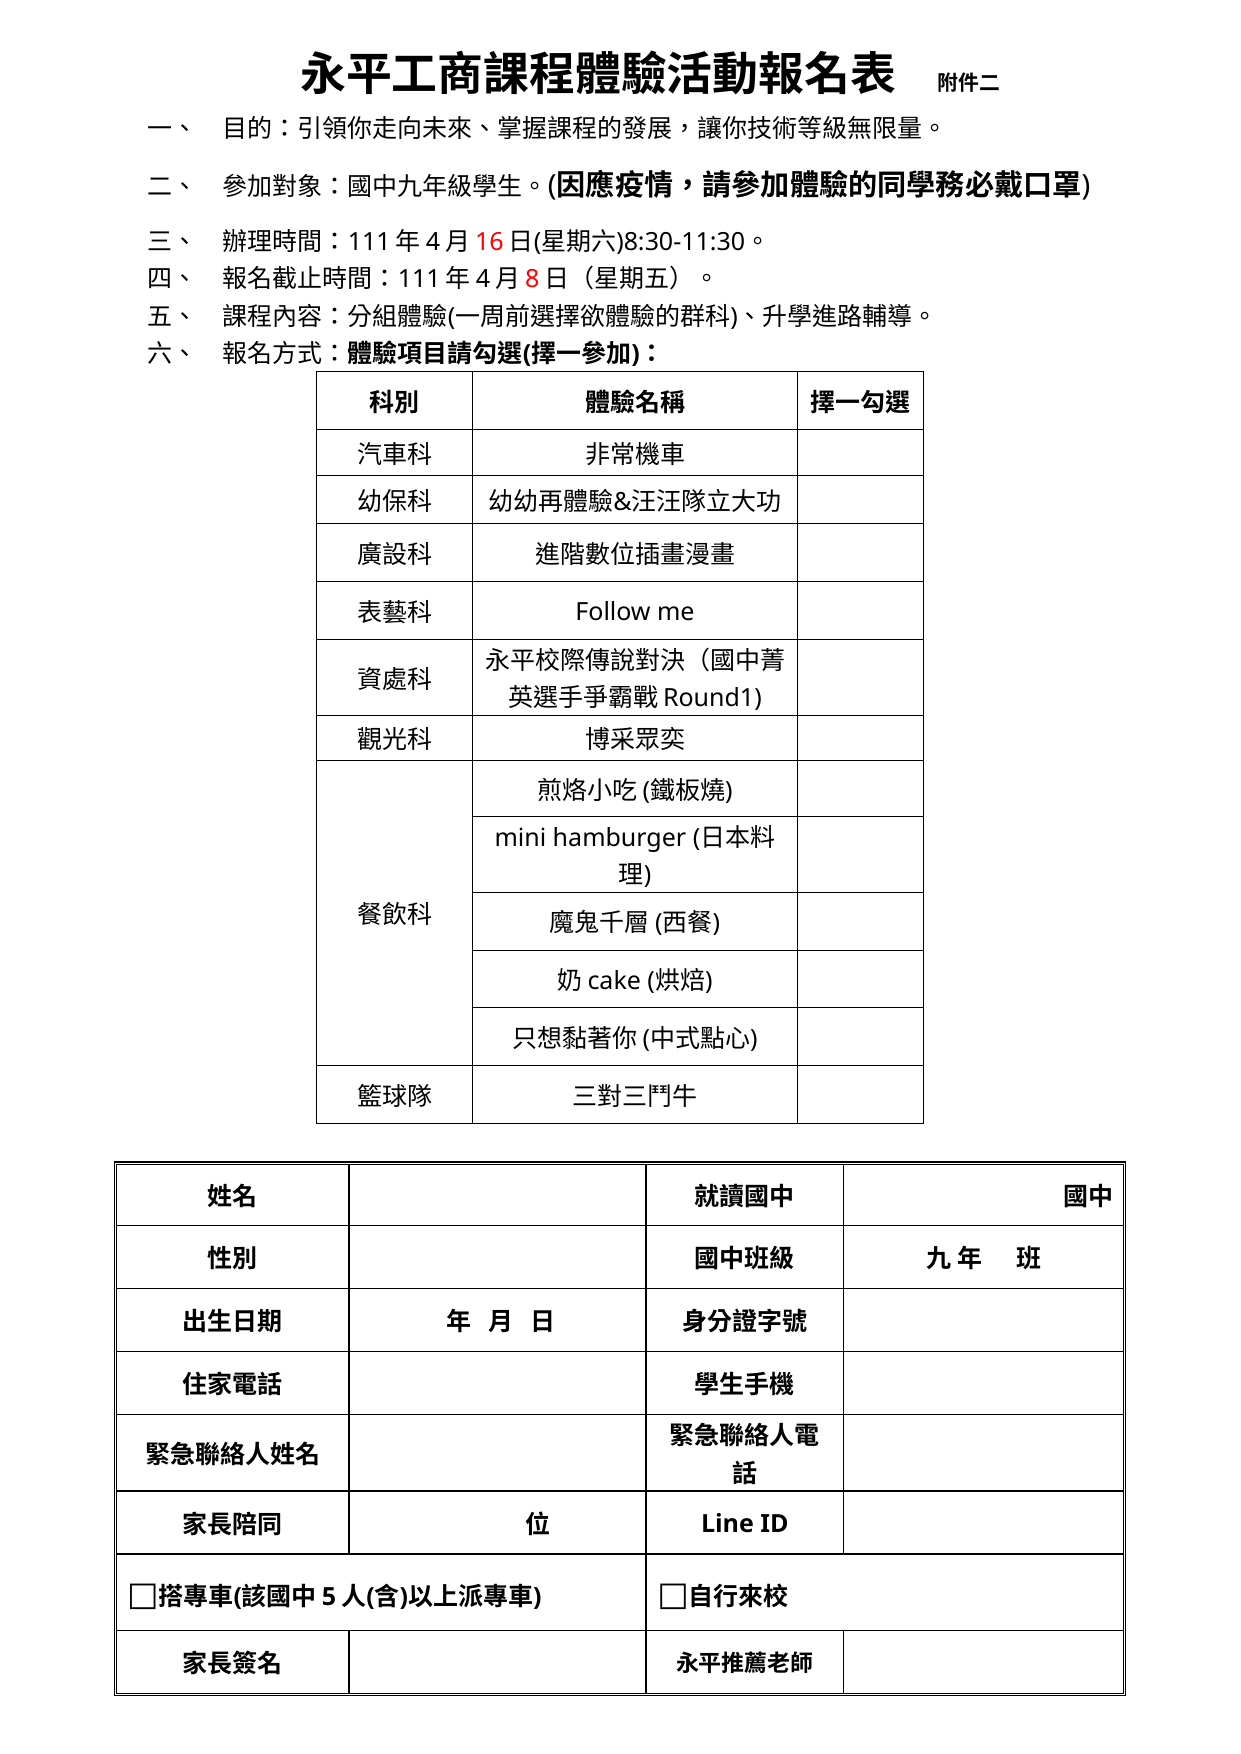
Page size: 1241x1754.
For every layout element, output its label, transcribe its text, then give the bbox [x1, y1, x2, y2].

table_cell [798, 951, 923, 1007]
table_cell 九 年 班 [844, 1226, 1123, 1287]
table_header 體驗名稱 [473, 372, 797, 428]
table_cell [798, 893, 923, 949]
table_cell 進階數位插畫漫畫 [473, 524, 797, 581]
table_cell [798, 640, 923, 715]
table_cell mini hamburger (日本料理) [473, 817, 797, 892]
table_header 姓名 [117, 1165, 348, 1224]
list 報名方式：體驗項目請勾選(擇一參加)： [148, 333, 1092, 371]
table_header 擇一勾選 [798, 372, 923, 428]
table_cell 緊急聯絡人姓名 [117, 1415, 348, 1490]
table_cell [798, 716, 923, 760]
table_cell 只想黏著你 (中式點心) [473, 1008, 797, 1065]
table_cell [844, 1352, 1123, 1413]
table_cell 位 [350, 1492, 645, 1553]
list 課程內容：分組體驗(一周前選擇欲體驗的群科)、升學進路輔導。 [148, 296, 1092, 333]
table_cell [798, 761, 923, 816]
table_cell 表藝科 [317, 582, 472, 639]
table_header 就讀國中 [647, 1165, 843, 1224]
table_header 國中 [844, 1165, 1123, 1224]
table_cell 身分證字號 [647, 1289, 843, 1351]
list 目的：引領你走向未來、掌握課程的發展，讓你技術等級無限量。 [148, 108, 1092, 146]
table_cell 觀光科 [317, 716, 472, 760]
table_cell 出生日期 [117, 1289, 348, 1351]
table_cell 博采眾奕 [473, 716, 797, 760]
table_cell 幼幼再體驗&汪汪隊立大功 [473, 476, 797, 523]
table_cell 緊急聯絡人電話 [647, 1415, 843, 1490]
table_cell [844, 1289, 1123, 1351]
table_cell □搭專車(該國中5人(含)以上派專車) [117, 1555, 645, 1630]
table_cell [798, 476, 923, 523]
table_cell 魔鬼千層 (西餐) [473, 893, 797, 949]
table_cell Follow me [473, 582, 797, 639]
table_cell 餐飲科 [317, 761, 472, 1065]
table_cell 家長陪同 [117, 1492, 348, 1553]
table_cell [350, 1415, 645, 1490]
table_cell 奶cake (烘焙) [473, 951, 797, 1007]
table_cell 住家電話 [117, 1352, 348, 1413]
table_cell [350, 1226, 645, 1287]
table_cell Line ID [647, 1492, 843, 1553]
list 辦理時間：111年4月16日(星期六)8:30-11:30。 [148, 221, 1092, 258]
table_cell 家長簽名 [117, 1631, 348, 1693]
table_cell 性別 [117, 1226, 348, 1287]
table_cell [798, 1008, 923, 1065]
table_header [350, 1165, 645, 1224]
table_cell [798, 582, 923, 639]
table_cell [350, 1352, 645, 1413]
table_cell [798, 430, 923, 475]
table_cell 廣設科 [317, 524, 472, 581]
list 參加對象：國中九年級學生。(因應疫情，請參加體驗的同學務必戴口罩) [148, 146, 1092, 221]
table_cell [844, 1415, 1123, 1490]
table_cell 非常機車 [473, 430, 797, 475]
table_cell 資處科 [317, 640, 472, 715]
text 永平工商課程體驗活動報名表 附件二 [148, 33, 1092, 108]
table_cell [350, 1631, 645, 1693]
table_cell 永平推薦老師 [647, 1631, 843, 1693]
table_cell 汽車科 [317, 430, 472, 475]
table_cell 國中班級 [647, 1226, 843, 1287]
table_cell □自行來校 [647, 1555, 1123, 1630]
table_header 科別 [317, 372, 472, 428]
table_cell 煎烙小吃 (鐵板燒) [473, 761, 797, 816]
table_cell 年 月 日 [350, 1289, 645, 1351]
table_cell [844, 1492, 1123, 1553]
table_cell 籃球隊 [317, 1066, 472, 1123]
table_cell [798, 1066, 923, 1123]
table_cell [798, 817, 923, 892]
list 報名截止時間：111年4月8日（星期五）。 [148, 258, 1092, 296]
table_cell 三對三鬥牛 [473, 1066, 797, 1123]
table_cell [798, 524, 923, 581]
table_cell 幼保科 [317, 476, 472, 523]
table_cell 永平校際傳說對決（國中菁英選手爭霸戰Round1) [473, 640, 797, 715]
table_cell [844, 1631, 1123, 1693]
table_cell 學生手機 [647, 1352, 843, 1413]
